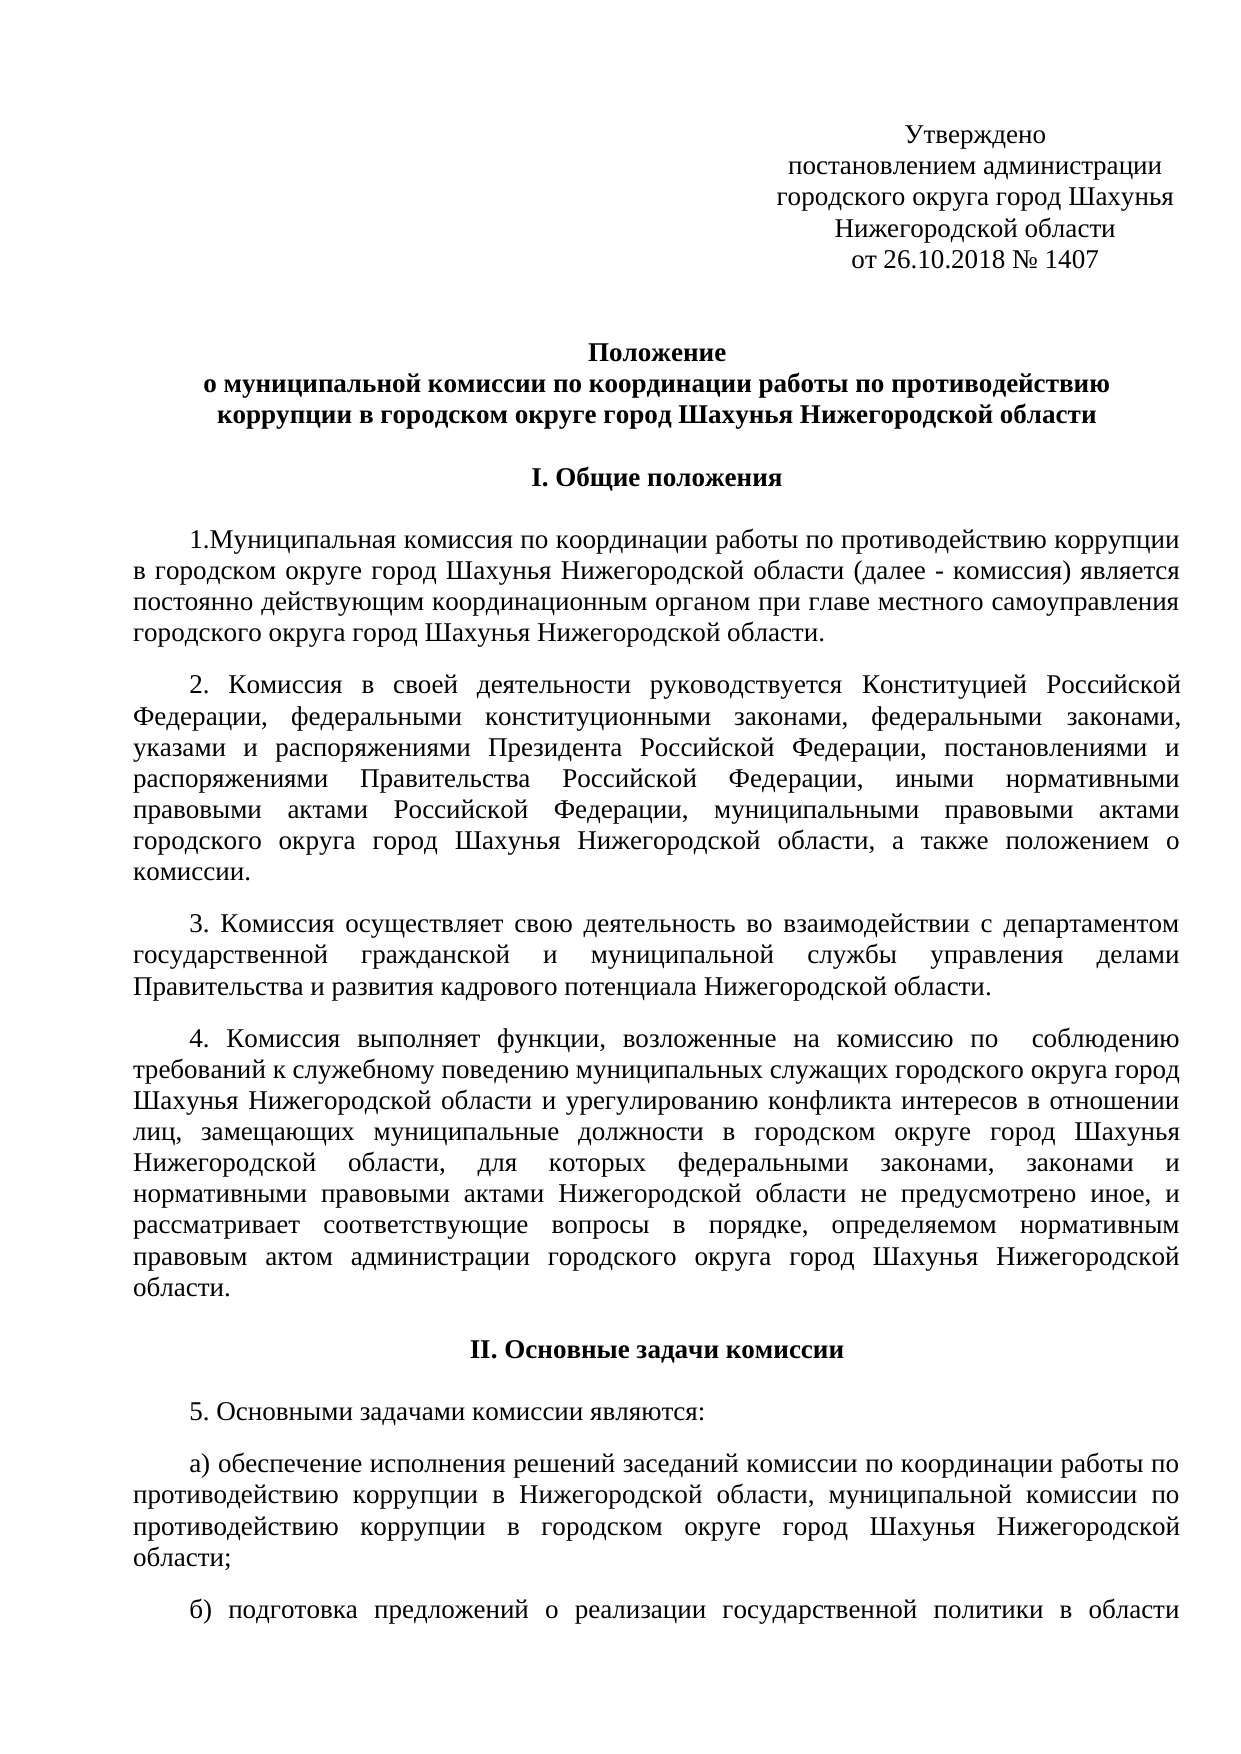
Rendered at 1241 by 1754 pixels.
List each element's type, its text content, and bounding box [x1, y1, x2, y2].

text а) обеспечение исполнения решений заседаний комиссии по координации работы по противодействию коррупции в Нижегородской области, муниципальной комиссии по противодействию коррупции в городском округе город Шахунья Нижегородской области; [133, 1447, 1181, 1572]
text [133, 1593, 1181, 1624]
text 4. Комиссия выполняет функции, возложенные на комиссию по соблюдению требований к служебному поведению муниципальных служащих городского округа город Шахунья Нижегородской области и урегулированию конфликта интересов в отношении лиц, замещающих муниципальные должности в городском округе город Шахунья Нижегородской области, для которых федеральными законами, законами и нормативными правовыми актами Нижегородской области не предусмотрено иное, и рассматривает соответствующие вопросы в порядке, определяемом нормативным правовым актом администрации городского округа город Шахунья Нижегородской области. [133, 1022, 1181, 1302]
text 2. Комиссия в своей деятельности руководствуется Конституцией Российской Федерации, федеральными конституционными законами, федеральными законами, указами и распоряжениями Президента Российской Федерации, постановлениями и распоряжениями Правительства Российской Федерации, иными нормативными правовыми актами Российской Федерации, муниципальными правовыми актами городского округа город Шахунья Нижегородской области, а также положением о комиссии. [133, 668, 1181, 887]
text 5. Основными задачами комиссии являются: [133, 1395, 1181, 1427]
title I. Общие положения [133, 461, 1181, 492]
title Положение [133, 336, 1181, 367]
title II. Основные задачи комиссии [133, 1333, 1181, 1364]
text городского округа город Шахунья [694, 181, 1181, 212]
text постановлением администрации [694, 149, 1181, 181]
text 3. Комиссия осуществляет свою деятельность во взаимодействии с департаментом государственной гражданской и муниципальной службы управления делами Правительства и развития кадрового потенциала Нижегородской области. [133, 907, 1181, 1001]
text Нижегородской области [694, 212, 1181, 243]
text от 26.10.2018 № 1407 [694, 243, 1181, 274]
text Утверждено [694, 118, 1181, 149]
title о муниципальной комиссии по координации работы по противодействию коррупции в городском округе город Шахунья Нижегородской области [133, 367, 1181, 430]
text 1.Муниципальная комиссия по координации работы по противодействию коррупции в городском округе город Шахунья Нижегородской области (далее - комиссия) является постоянно действующим координационным органом при главе местного самоуправления городского округа город Шахунья Нижегородской области. [133, 523, 1181, 648]
